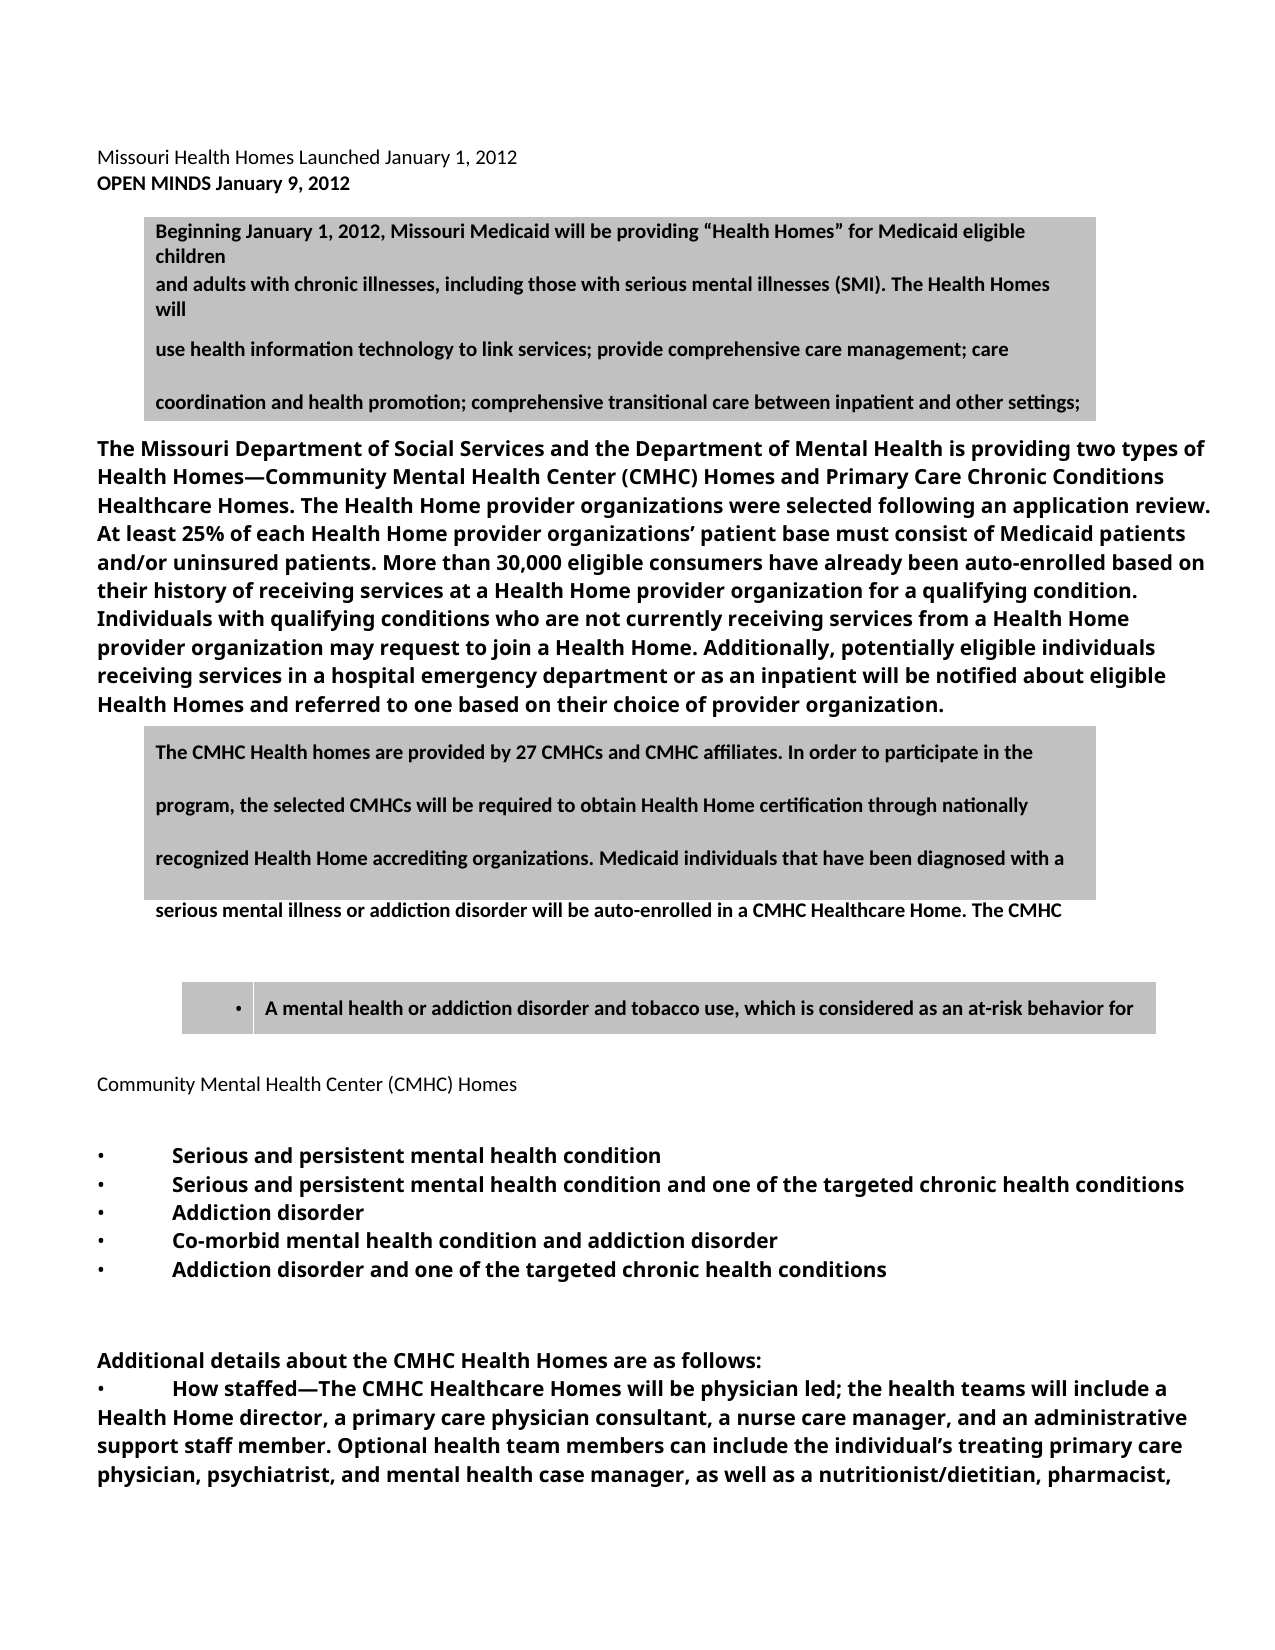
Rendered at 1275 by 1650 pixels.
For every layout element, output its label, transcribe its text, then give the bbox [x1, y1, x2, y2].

text The Missouri Department of Social Services and the Department of Mental Health is providing two types of Health Homes—Community Mental Health Center (CMHC) Homes and Primary Care Chronic Conditions Healthcare Homes. The Health Home provider organizations were selected following an application review. At least 25% of each Health Home provider organizations’ patient base must consist of Medicaid patients and/or uninsured patients. More than 30,000 eligible consumers have already been auto-enrolled based on their history of receiving services at a Health Home provider organization for a qualifying condition. Individuals with qualifying conditions who are not currently receiving services from a Health Home provider organization may request to join a Health Home. Additionally, potentially eligible individuals receiving services in a hospital emergency department or as an inpatient will be notified about eligible Health Homes and referred to one based on their choice of provider organization. [97, 263, 1212, 718]
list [97, 1374, 1212, 1488]
text OPEN MINDS January 9, 2012 [97, 170, 1212, 195]
list Addiction disorder and one of the targeted chronic health conditions [97, 1255, 1212, 1283]
text Additional details about the CMHC Health Homes are as follows: [97, 1346, 1212, 1374]
text Missouri Health Homes Launched January 1, 2012 [97, 144, 1212, 170]
text Community Mental Health Center (CMHC) Homes [97, 747, 1212, 1097]
list Addiction disorder [97, 1198, 1212, 1227]
list Serious and persistent mental health condition [97, 1141, 1212, 1170]
list Serious and persistent mental health condition and one of the targeted chronic health conditions [97, 1170, 1212, 1198]
list Co-morbid mental health condition and addiction disorder [97, 1227, 1212, 1255]
